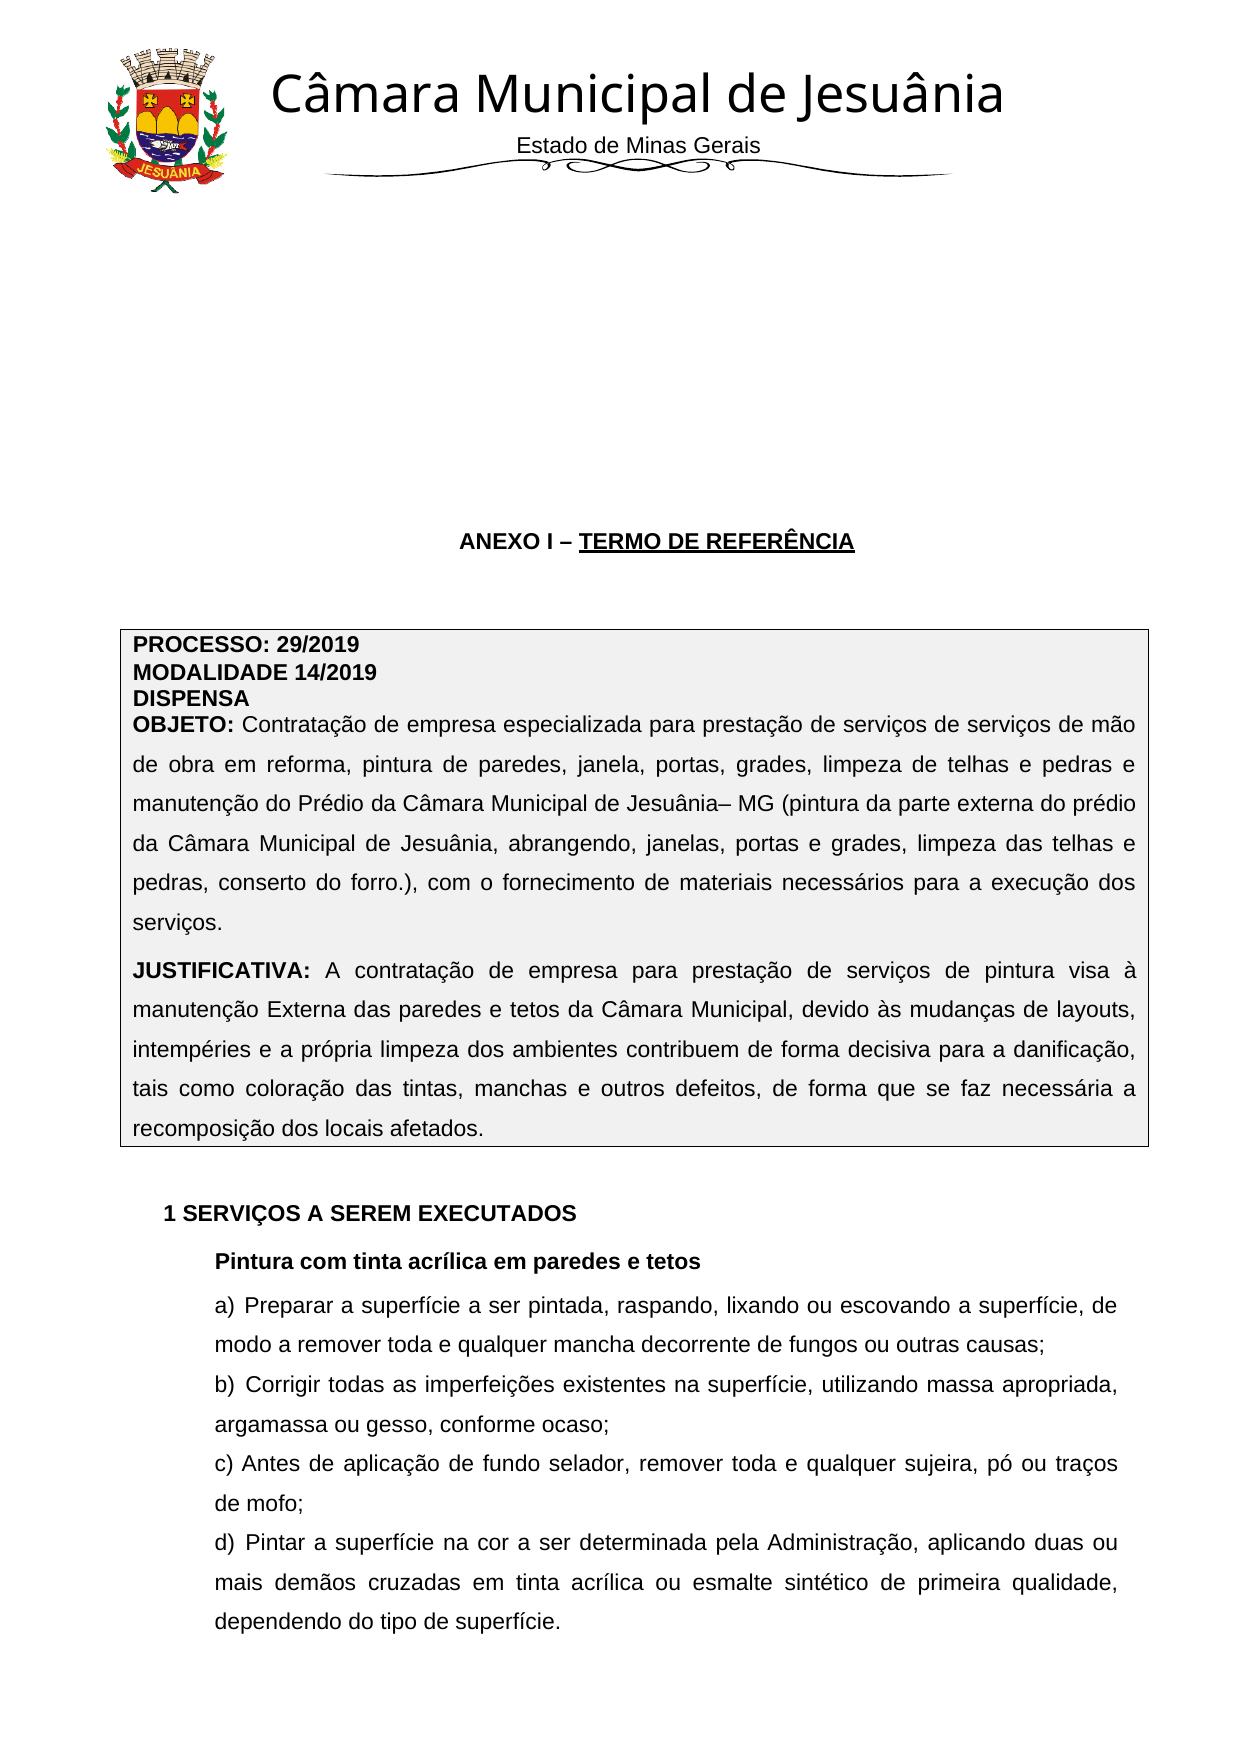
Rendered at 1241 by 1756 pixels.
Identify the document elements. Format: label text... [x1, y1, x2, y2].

text ANEXO I – TERMO DE REFERÊNCIA [459, 528, 1222, 554]
list Corrigir todas as imperfeições existentes na superfície, utilizando massa apropriada, argamassa ou gesso, conforme ocaso; [214, 1371, 1119, 1437]
list SERVIÇOS A SEREM EXECUTADOS [163, 1200, 1222, 1226]
list Preparar a superfície a ser pintada, raspando, lixando ou escovando a superfície, de modo a remover toda e qualquer mancha decorrente de fungos ou outras causas; [214, 1292, 1119, 1358]
list Pintura com tinta acrílica em paredes e tetos [207, 1248, 1222, 1274]
list Pintar a superfície na cor a ser determinada pela Administração, aplicando duas ou mais demãos cruzadas em tinta acrílica ou esmalte sintético de primeira qualidade, dependendo do tipo de superfície. [214, 1529, 1119, 1635]
list Antes de aplicação de fundo selador, remover toda e qualquer sujeira, pó ou traços de mofo; [214, 1450, 1118, 1516]
